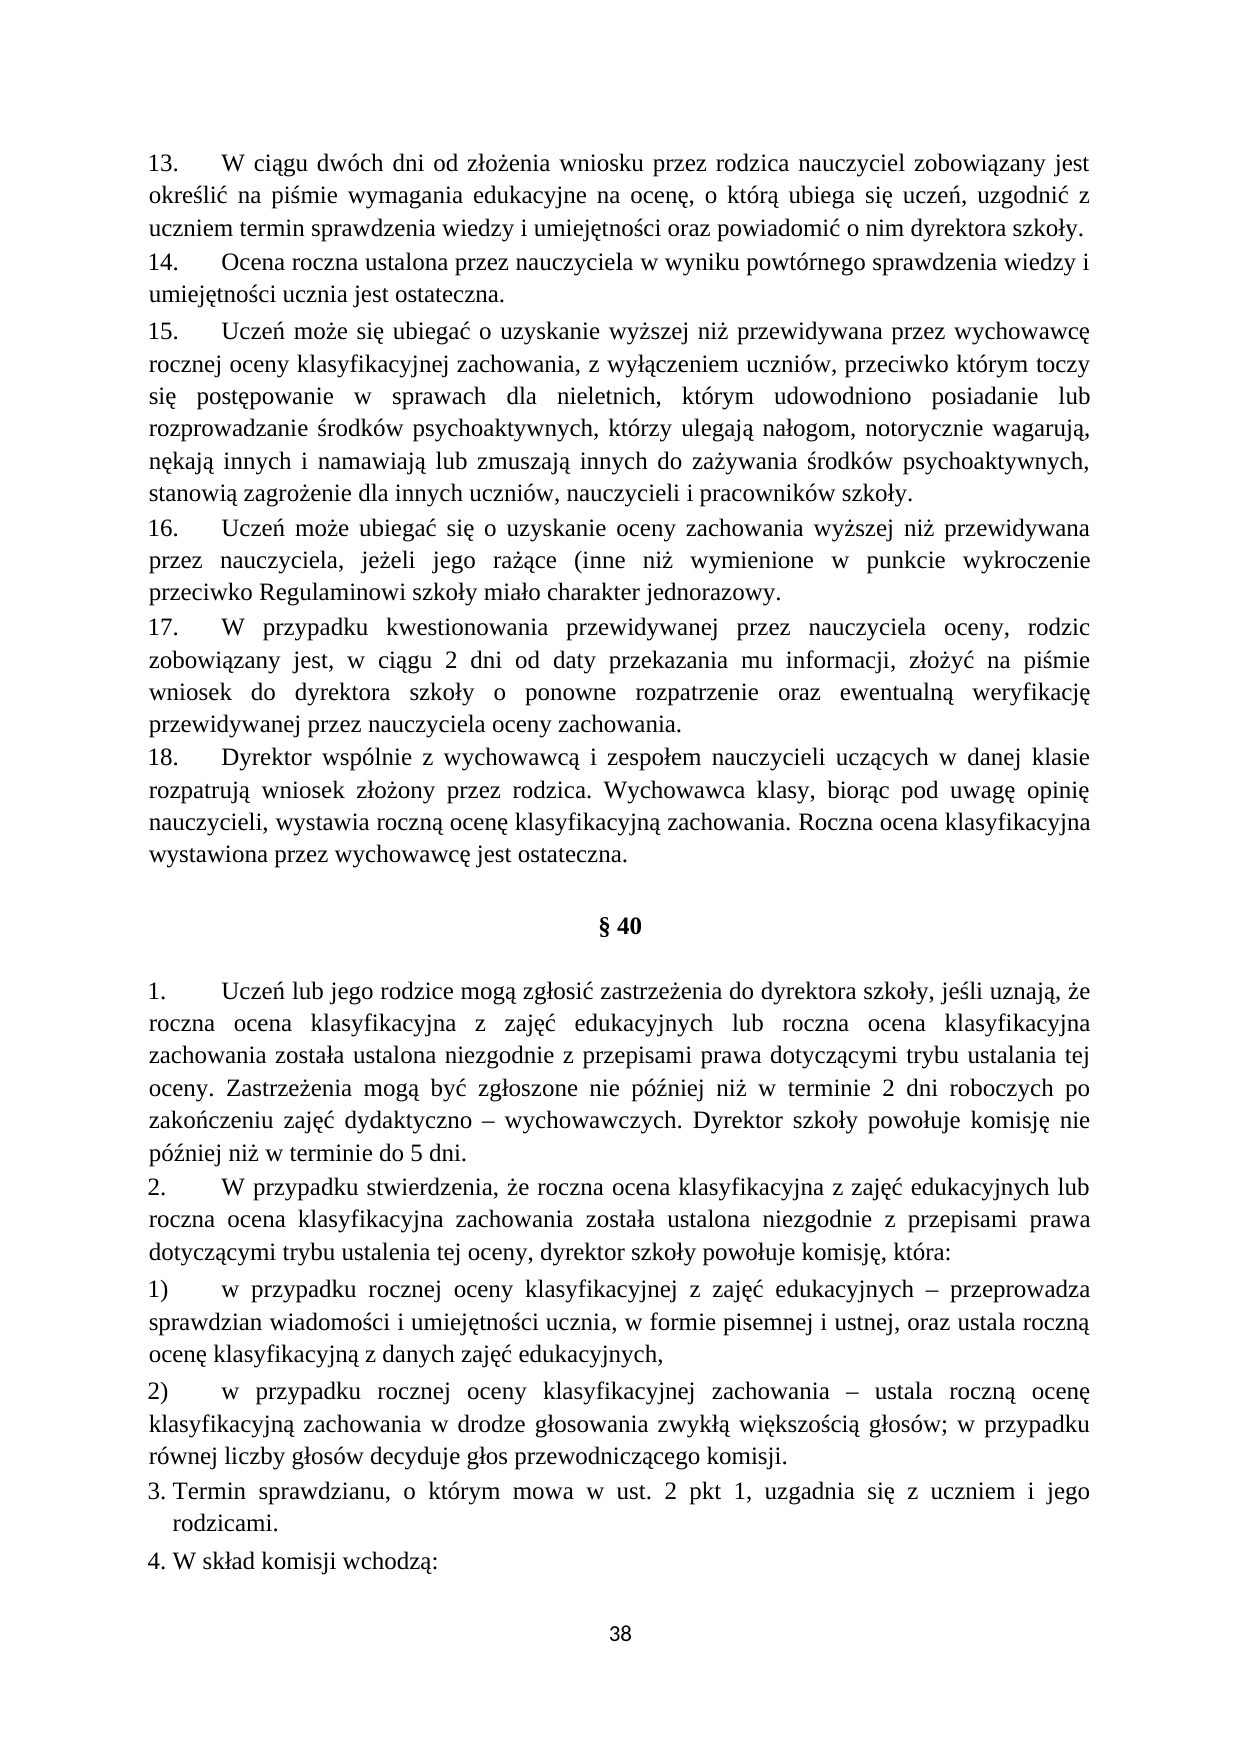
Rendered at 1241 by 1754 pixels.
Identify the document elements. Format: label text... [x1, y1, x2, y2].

list W skład komisji wchodzą: [147, 1546, 1091, 1574]
list w przypadku rocznej oceny klasyfikacyjnej z zajęć edukacyjnych – przeprowadza sprawdzian wiadomości i umiejętności ucznia, w formie pisemnej i ustnej, oraz ustala roczną ocenę klasyfikacyjną z danych zajęć edukacyjnych, [147, 1274, 1091, 1368]
list w przypadku rocznej oceny klasyfikacyjnej zachowania – ustala roczną ocenę klasyfikacyjną zachowania w drodze głosowania zwykłą większością głosów; w przypadku równej liczby głosów decyduje głos przewodniczącego komisji. [147, 1376, 1091, 1470]
list Uczeń może się ubiegać o uzyskanie wyższej niż przewidywana przez wychowawcę rocznej oceny klasyfikacyjnej zachowania, z wyłączeniem uczniów, przeciwko którym toczy się postępowanie w sprawach dla nieletnich, którym udowodniono posiadanie lub rozprowadzanie środków psychoaktywnych, którzy ulegają nałogom, notorycznie wagarują, nękają innych i namawiają lub zmuszają innych do zażywania środków psychoaktywnych, stanowią zagrożenie dla innych uczniów, nauczycieli i pracowników szkoły. [147, 316, 1091, 507]
list Uczeń lub jego rodzice mogą zgłosić zastrzeżenia do dyrektora szkoły, jeśli uznają, że roczna ocena klasyfikacyjna z zajęć edukacyjnych lub roczna ocena klasyfikacyjna zachowania została ustalona niezgodnie z przepisami prawa dotyczącymi trybu ustalania tej oceny. Zastrzeżenia mogą być zgłoszone nie później niż w terminie 2 dni roboczych po zakończeniu zajęć dydaktyczno – wychowawczych. Dyrektor szkoły powołuje komisję nie później niż w terminie do 5 dni. [147, 976, 1091, 1167]
subtitle § 40 [390, 911, 850, 940]
list Dyrektor wspólnie z wychowawcą i zespołem nauczycieli uczących w danej klasie rozpatrują wniosek złożony przez rodzica. Wychowawca klasy, biorąc pod uwagę opinię nauczycieli, wystawia roczną ocenę klasyfikacyjną zachowania. Roczna ocena klasyfikacyjna wystawiona przez wychowawcę jest ostateczna. [147, 742, 1091, 868]
list Uczeń może ubiegać się o uzyskanie oceny zachowania wyższej niż przewidywana przez nauczyciela, jeżeli jego rażące (inne niż wymienione w punkcie wykroczenie przeciwko Regulaminowi szkoły miało charakter jednorazowy. [147, 513, 1091, 606]
list Ocena roczna ustalona przez nauczyciela w wyniku powtórnego sprawdzenia wiedzy i umiejętności ucznia jest ostateczna. [147, 247, 1091, 308]
list W przypadku kwestionowania przewidywanej przez nauczyciela oceny, rodzic zobowiązany jest, w ciągu 2 dni od daty przekazania mu informacji, złożyć na piśmie wniosek do dyrektora szkoły o ponowne rozpatrzenie oraz ewentualną weryfikację przewidywanej przez nauczyciela oceny zachowania. [147, 612, 1091, 738]
list W przypadku stwierdzenia, że roczna ocena klasyfikacyjna z zajęć edukacyjnych lub roczna ocena klasyfikacyjna zachowania została ustalona niezgodnie z przepisami prawa dotyczącymi trybu ustalenia tej oceny, dyrektor szkoły powołuje komisję, która: [147, 1172, 1091, 1266]
list W ciągu dwóch dni od złożenia wniosku przez rodzica nauczyciel zobowiązany jest określić na piśmie wymagania edukacyjne na ocenę, o którą ubiega się uczeń, uzgodnić z uczniem termin sprawdzenia wiedzy i umiejętności oraz powiadomić o nim dyrektora szkoły. [147, 148, 1091, 242]
list Termin sprawdzianu, o którym mowa w ust. 2 pkt 1, uzgadnia się z uczniem i jego rodzicami. [147, 1476, 1091, 1537]
